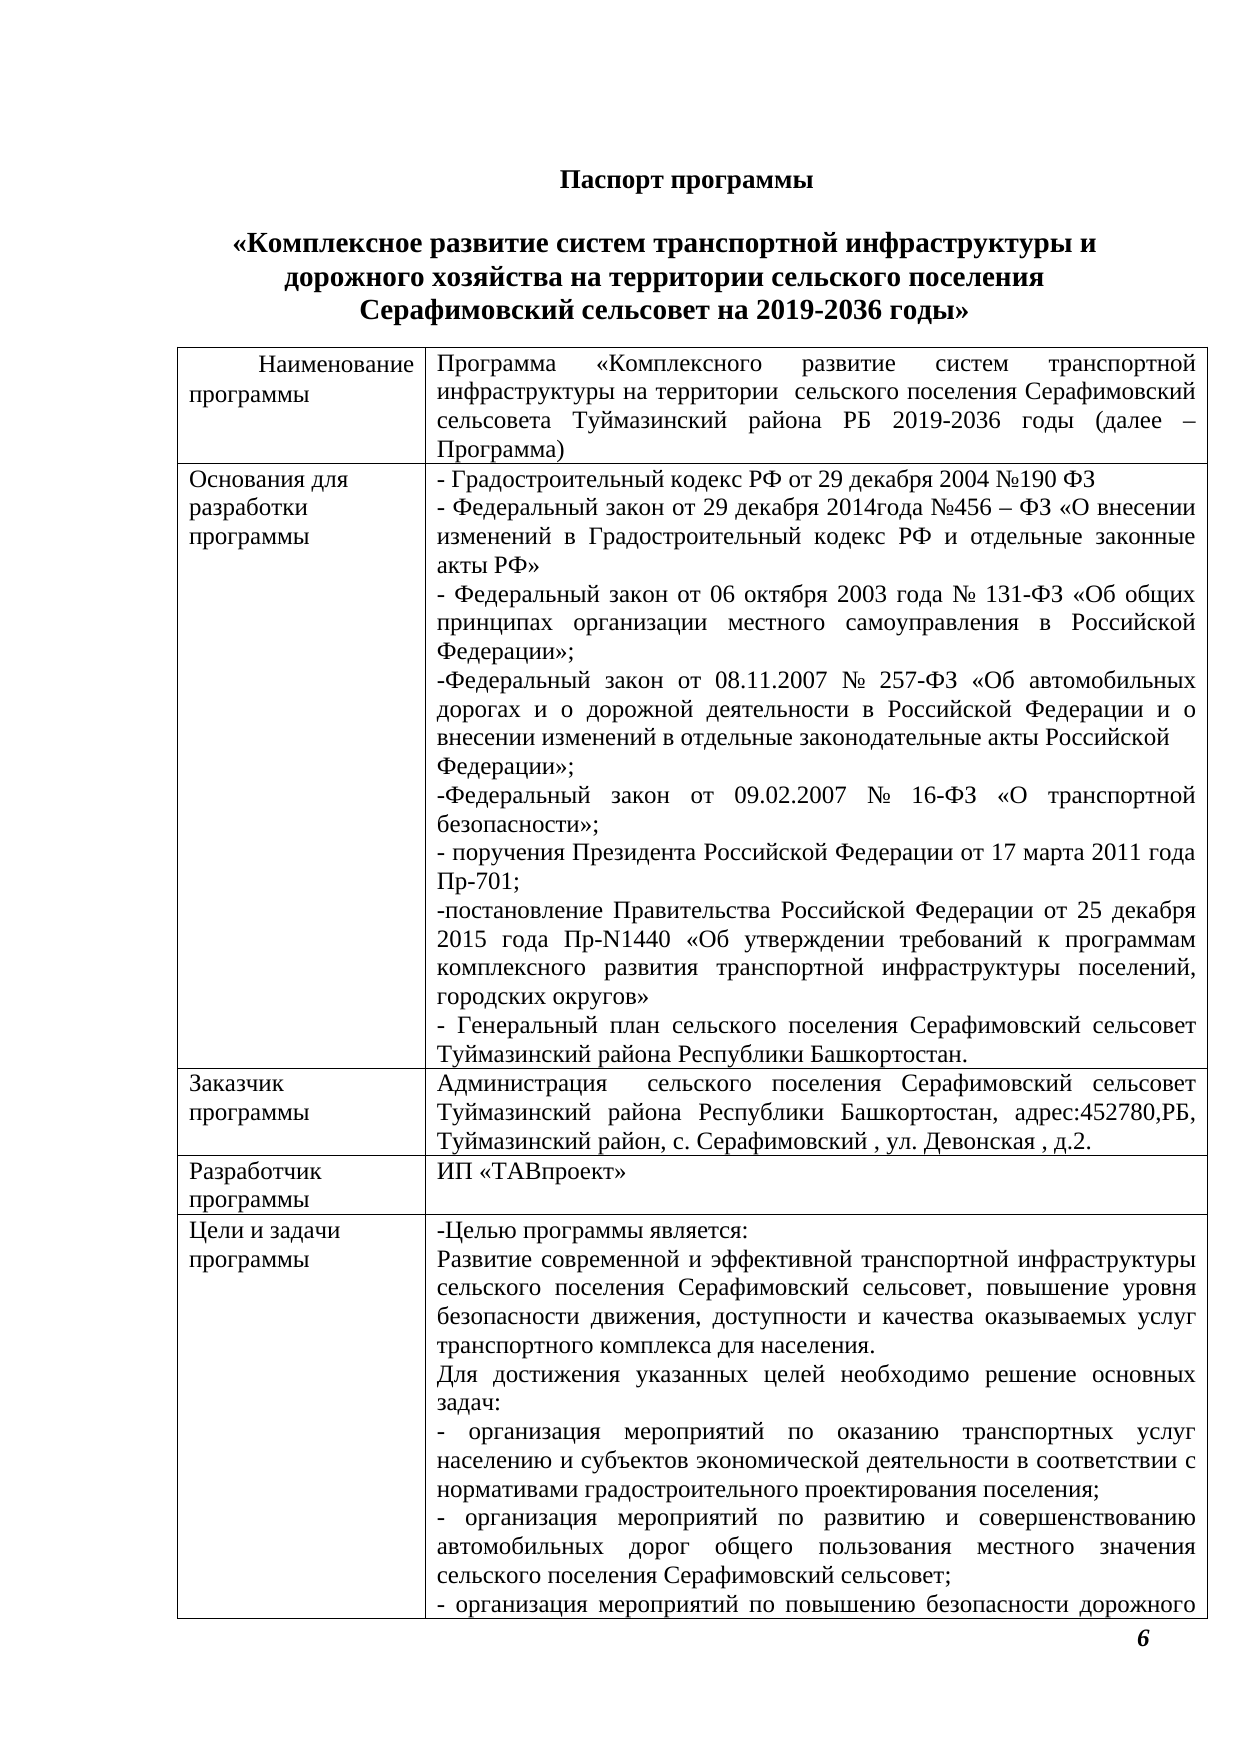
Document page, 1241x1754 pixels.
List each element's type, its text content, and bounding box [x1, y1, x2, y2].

table_cell Заказчик программы [178, 1069, 425, 1155]
text «Комплексное развитие систем транспортной инфраструктуры и дорожного хозяйства на территории сельского поселения Серафимовский сельсовет на 2019-2036 годы» [177, 225, 1152, 326]
table_header Наименование программы [178, 348, 425, 463]
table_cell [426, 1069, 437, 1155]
table_cell Разработчик программы [178, 1156, 425, 1214]
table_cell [426, 1215, 1207, 1617]
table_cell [178, 1215, 425, 1617]
text Паспорт программы [222, 163, 1152, 194]
table_cell Основания для разработки программы [178, 464, 425, 1067]
table_cell ИП «ТАВпроект» [426, 1156, 1207, 1214]
table_header Программа «Комплексного развитие систем транспортной инфраструктуры на территории сельского поселения Серафимовский сельсовета Туймазинский района РБ 2019-2036 годы (далее – Программа) [426, 348, 1207, 463]
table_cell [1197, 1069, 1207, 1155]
table_cell - Градостроительный кодекс РФ от 29 декабря 2004 №190 ФЗ - Федеральный закон от 29 декабря 2014года №456 – ФЗ «О внесении изменений в Градостроительный кодекс РФ и отдельные законные акты РФ» - Федеральный закон от 06 октября 2003 года № 131-ФЗ «Об общих принципах организации местного самоуправления в Российской Федерации»; -Федеральный закон от 08.11.2007 № 257-ФЗ «Об автомобильных дорогах и о дорожной деятельности в Российской Федерации и о внесении изменений в отдельные законодательные акты Российской Федерации»; -Федеральный закон от 09.02.2007 № 16-ФЗ «О транспортной безопасности»; - поручения Президента Российской Федерации от 17 марта 2011 года Пр-701; -постановление Правительства Российской Федерации от 25 декабря 2015 года Пр-N1440 «Об утверждении требований к программам комплексного развития транспортной инфраструктуры поселений, городских округов» - Генеральный план сельского поселения Серафимовский сельсовет Туймазинский района Республики Башкортостан. [426, 464, 1207, 1067]
